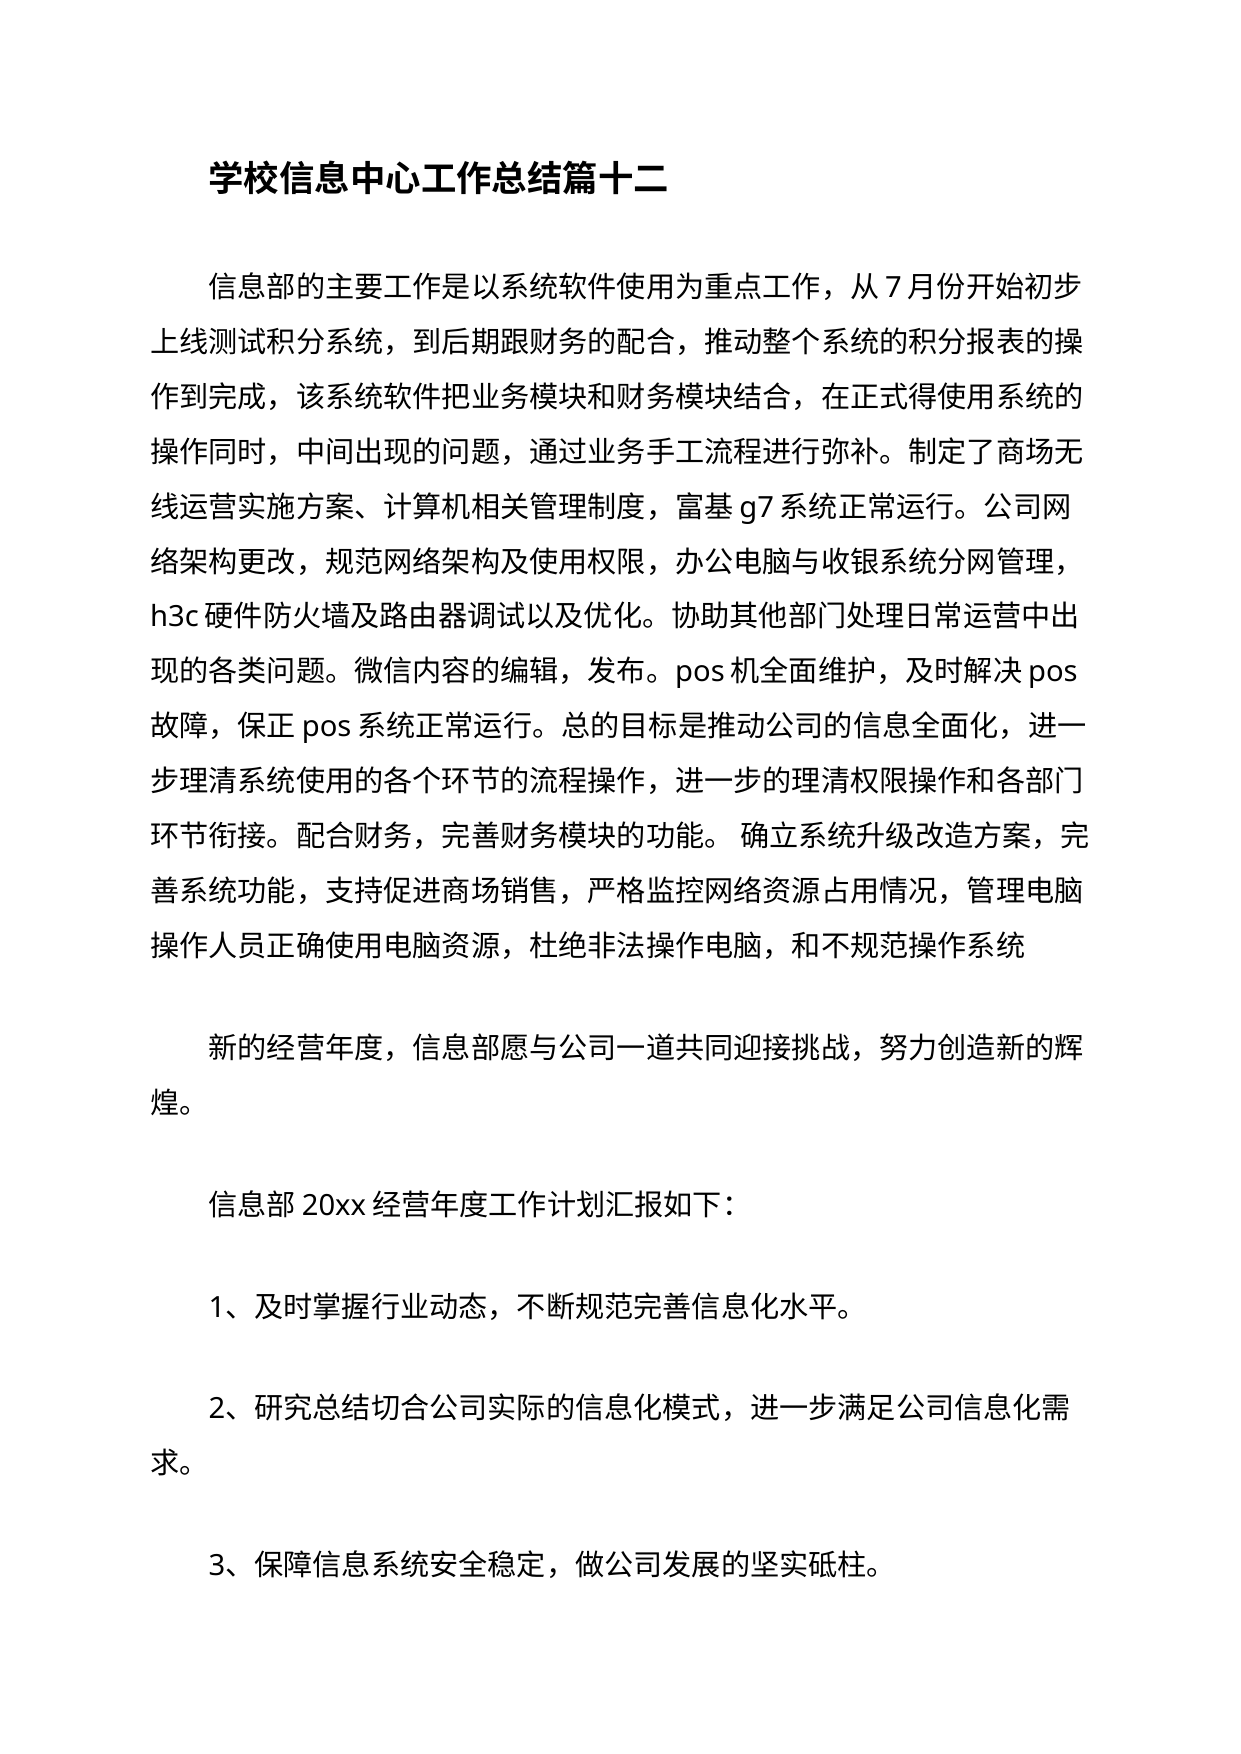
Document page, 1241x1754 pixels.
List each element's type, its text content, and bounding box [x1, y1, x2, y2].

text 1、及时掌握行业动态，不断规范完善信息化水平。 [150, 1283, 1090, 1326]
text 信息部20xx经营年度工作计划汇报如下： [150, 1181, 1090, 1223]
text 新的经营年度，信息部愿与公司一道共同迎接挑战，努力创造新的辉煌。 [150, 1024, 1090, 1122]
text 信息部的主要工作是以系统软件使用为重点工作，从7月份开始初步上线测试积分系统，到后期跟财务的配合，推动整个系统的积分报表的操作到完成，该系统软件把业务模块和财务模块结合，在正式得使用系统的操作同时，中间出现的问题，通过业务手工流程进行弥补。制定了商场无线运营实施方案、计算机相关管理制度，富基g7系统正常运行。公司网络架构更改，规范网络架构及使用权限，办公电脑与收银系统分网管理，h3c硬件防火墙及路由器调试以及优化。协助其他部门处理日常运营中出现的各类问题。微信内容的编辑，发布。pos机全面维护，及时解决pos故障，保正pos系统正常运行。总的目标是推动公司的信息全面化，进一步理清系统使用的各个环节的流程操作，进一步的理清权限操作和各部门环节衔接。配合财务，完善财务模块的功能。 确立系统升级改造方案，完善系统功能，支持促进商场销售，严格监控网络资源占用情况，管理电脑操作人员正确使用电脑资源，杜绝非法操作电脑，和不规范操作系统 [150, 263, 1090, 965]
text 学校信息中心工作总结篇十二 [150, 150, 1090, 201]
text 2、研究总结切合公司实际的信息化模式，进一步满足公司信息化需求。 [150, 1385, 1090, 1482]
text 3、保障信息系统安全稳定，做公司发展的坚实砥柱。 [150, 1542, 1090, 1584]
